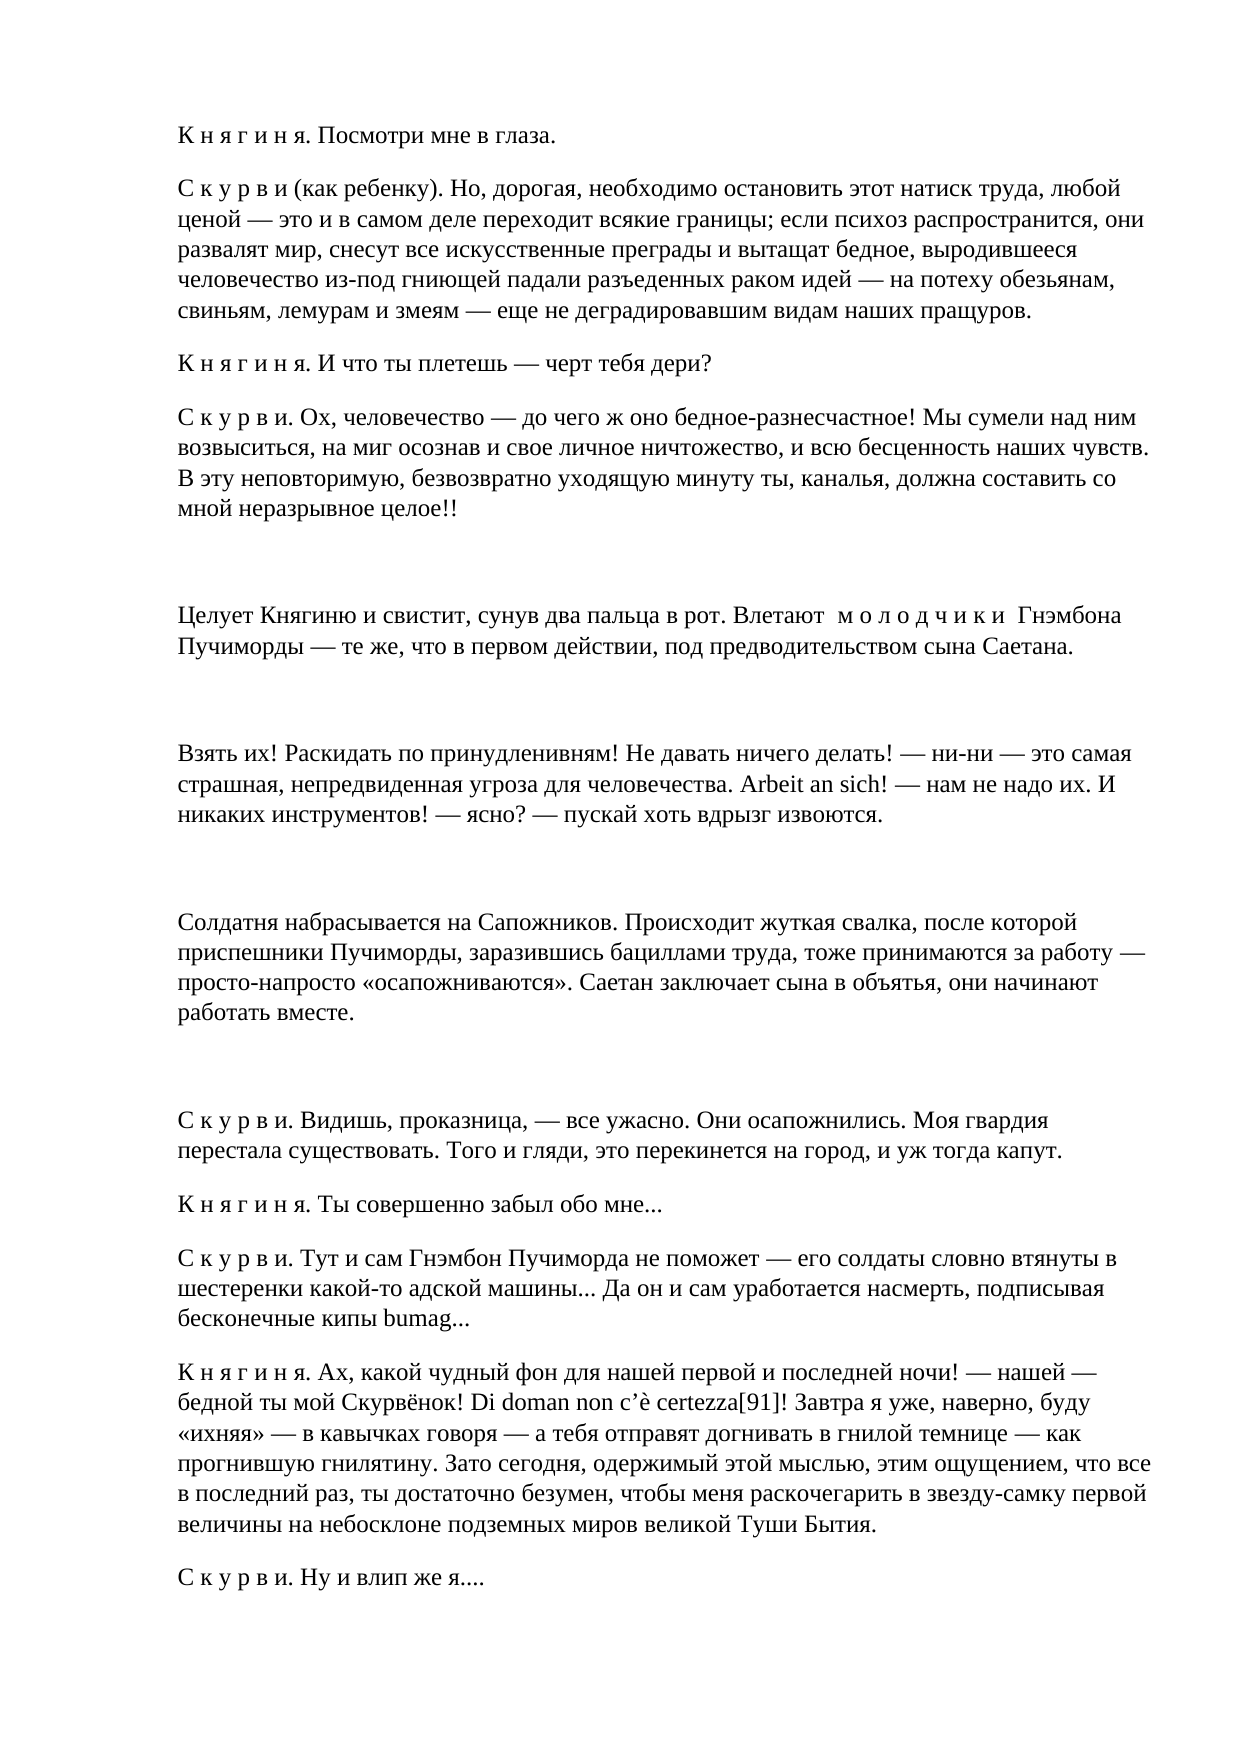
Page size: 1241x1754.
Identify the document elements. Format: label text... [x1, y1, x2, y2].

text С к у р в и (как ребенку). Но, дорогая, необходимо остановить этот натиск труда, любой ценой — это и в самом деле переходит всякие границы; если психоз распространится, они развалят мир, снесут все искусственные преграды и вытащат бедное, выродившееся человечество из-под гниющей падали разъеденных раком идей — на потеху обезьянам, свиньям, лемурам и змеям — еще не деградировавшим видам наших пращуров. [177, 172, 1152, 323]
text С к у р в и. Видишь, проказница, — все ужасно. Они осапожнились. Моя гвардия перестала существовать. Того и гляди, это перекинется на город, и уж тогда капут. [177, 1103, 1152, 1164]
text К н я г и н я. Ты совершенно забыл обо мне... [177, 1187, 1152, 1218]
text С к у р в и. Ох, человечество — до чего ж оно бедное-разнесчастное! Мы сумели над ним возвыситься, на миг осознав и свое личное ничтожество, и всю бесценность наших чувств. В эту неповторимую, безвозвратно уходящую минуту ты, каналья, должна составить со мной неразрывное целое!! [177, 401, 1152, 522]
text С к у р в и. Ну и влип же я.... [177, 1561, 1152, 1591]
text К н я г и н я. Посмотри мне в глаза. [177, 118, 1152, 148]
text Взять их! Раскидать по принудленивням! Не давать ничего делать! — ни-ни — это самая страшная, непредвиденная угроза для человечества. Arbeit an sich! — нам не надо их. И никаких инструментов! — ясно? — пускай хоть вдрызг извоются. [177, 737, 1152, 828]
text К н я г и н я. Ах, какой чудный фон для нашей первой и последней ночи! — нашей — бедной ты мой Скурвёнок! Di doman non c’è certezza[91]! Завтра я уже, наверно, буду «ихняя» — в кавычках говоря — а тебя отправят догнивать в гнилой темнице — как прогнившую гнилятину. Зато сегодня, одержимый этой мыслью, этим ощущением, что все в последний раз, ты достаточно безумен, чтобы меня раскочегарить в звезду-самку первой величины на небосклоне подземных миров великой Туши Бытия. [177, 1356, 1152, 1537]
text Целует Княгиню и свистит, сунув два пальца в рот. Влетают м о л о д ч и к и Гнэмбона Пучиморды — те же, что в первом действии, под предводительством сына Саетана. [177, 599, 1152, 660]
text К н я г и н я. И что ты плетешь — черт тебя дери? [177, 347, 1152, 377]
text С к у р в и. Тут и сам Гнэмбон Пучиморда не поможет — его солдаты словно втянуты в шестеренки какой-то адской машины... Да он и сам уработается насмерть, подписывая бесконечные кипы bumag... [177, 1241, 1152, 1332]
text Солдатня набрасывается на Сапожников. Происходит жуткая свалка, после которой приспешники Пучиморды, заразившись бациллами труда, тоже принимаются за работу — просто-напросто «осапожниваются». Саетан заключает сына в объятья, они начинают работать вместе. [177, 905, 1152, 1026]
